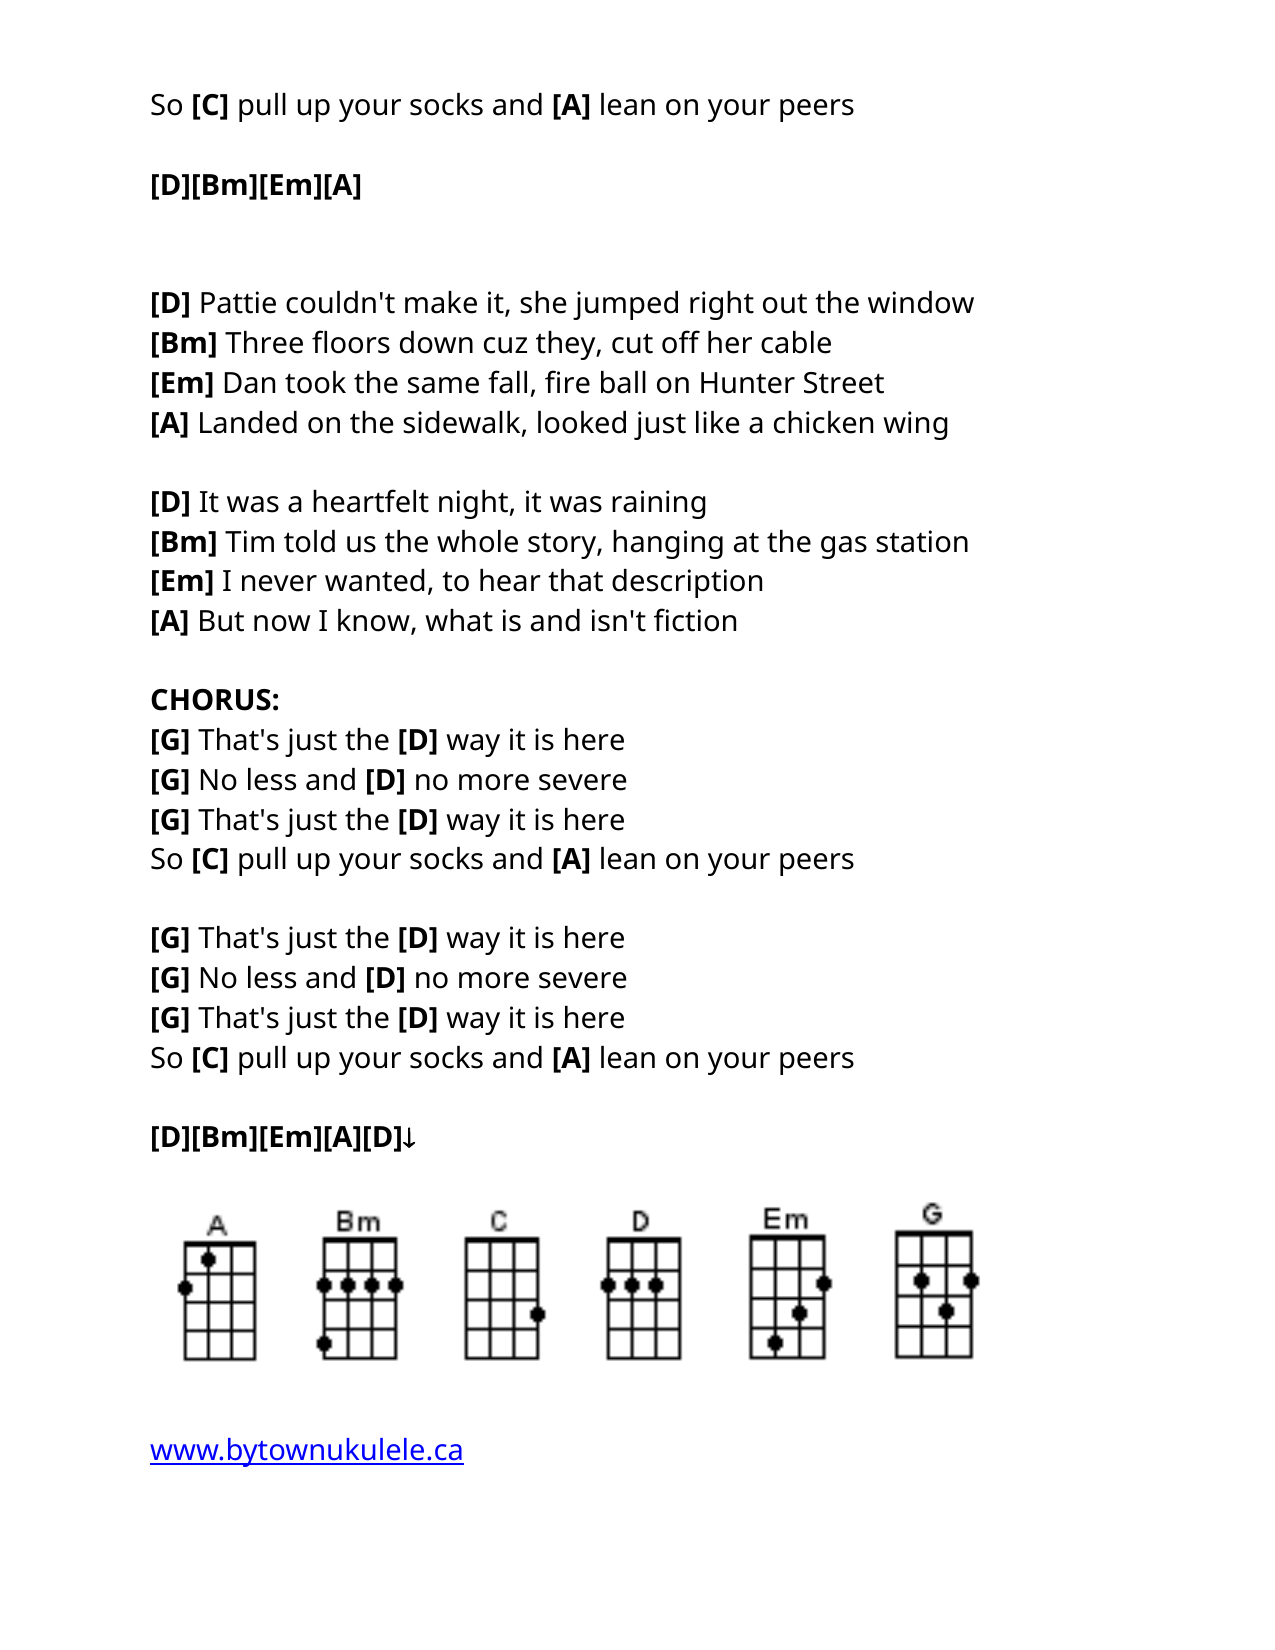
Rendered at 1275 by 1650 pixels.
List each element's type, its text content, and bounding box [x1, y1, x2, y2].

picture [150, 1195, 1008, 1390]
text [G] No less and [D] no more severe [150, 759, 1209, 799]
text [D][Bm][Em][A] [150, 164, 1209, 203]
text [G] That's just the [D] way it is here [150, 918, 1209, 957]
text [G] No less and [D] no more severe [150, 957, 1209, 997]
text [Em] I never wanted, to hear that description [150, 561, 1209, 600]
text [D][Bm][Em][A][D] [150, 1116, 1209, 1156]
text CHORUS: [150, 680, 1209, 719]
text [A] Landed on the sidewalk, looked just like a chicken wing [150, 402, 1209, 442]
text [Bm] Three floors down cuz they, cut off her cable [150, 322, 1209, 362]
text So [C] pull up your socks and [A] lean on your peers [150, 838, 1209, 878]
text [D] It was a heartfelt night, it was raining [150, 481, 1209, 521]
text [Bm] Tim told us the whole story, hanging at the gas station [150, 521, 1209, 561]
text www.bytownukulele.ca [150, 1429, 1209, 1469]
text [Em] Dan took the same fall, fire ball on Hunter Street [150, 362, 1209, 402]
text [G] That's just the [D] way it is here [150, 997, 1209, 1037]
text [G] That's just the [D] way it is here [150, 719, 1209, 759]
text [D] Pattie couldn't make it, she jumped right out the window [150, 283, 1209, 322]
text [A] But now I know, what is and isn't fiction [150, 600, 1209, 640]
text So [C] pull up your socks and [A] lean on your peers [150, 1037, 1209, 1077]
text [G] That's just the [D] way it is here [150, 799, 1209, 838]
text So [C] pull up your socks and [A] lean on your peers [150, 84, 1209, 124]
